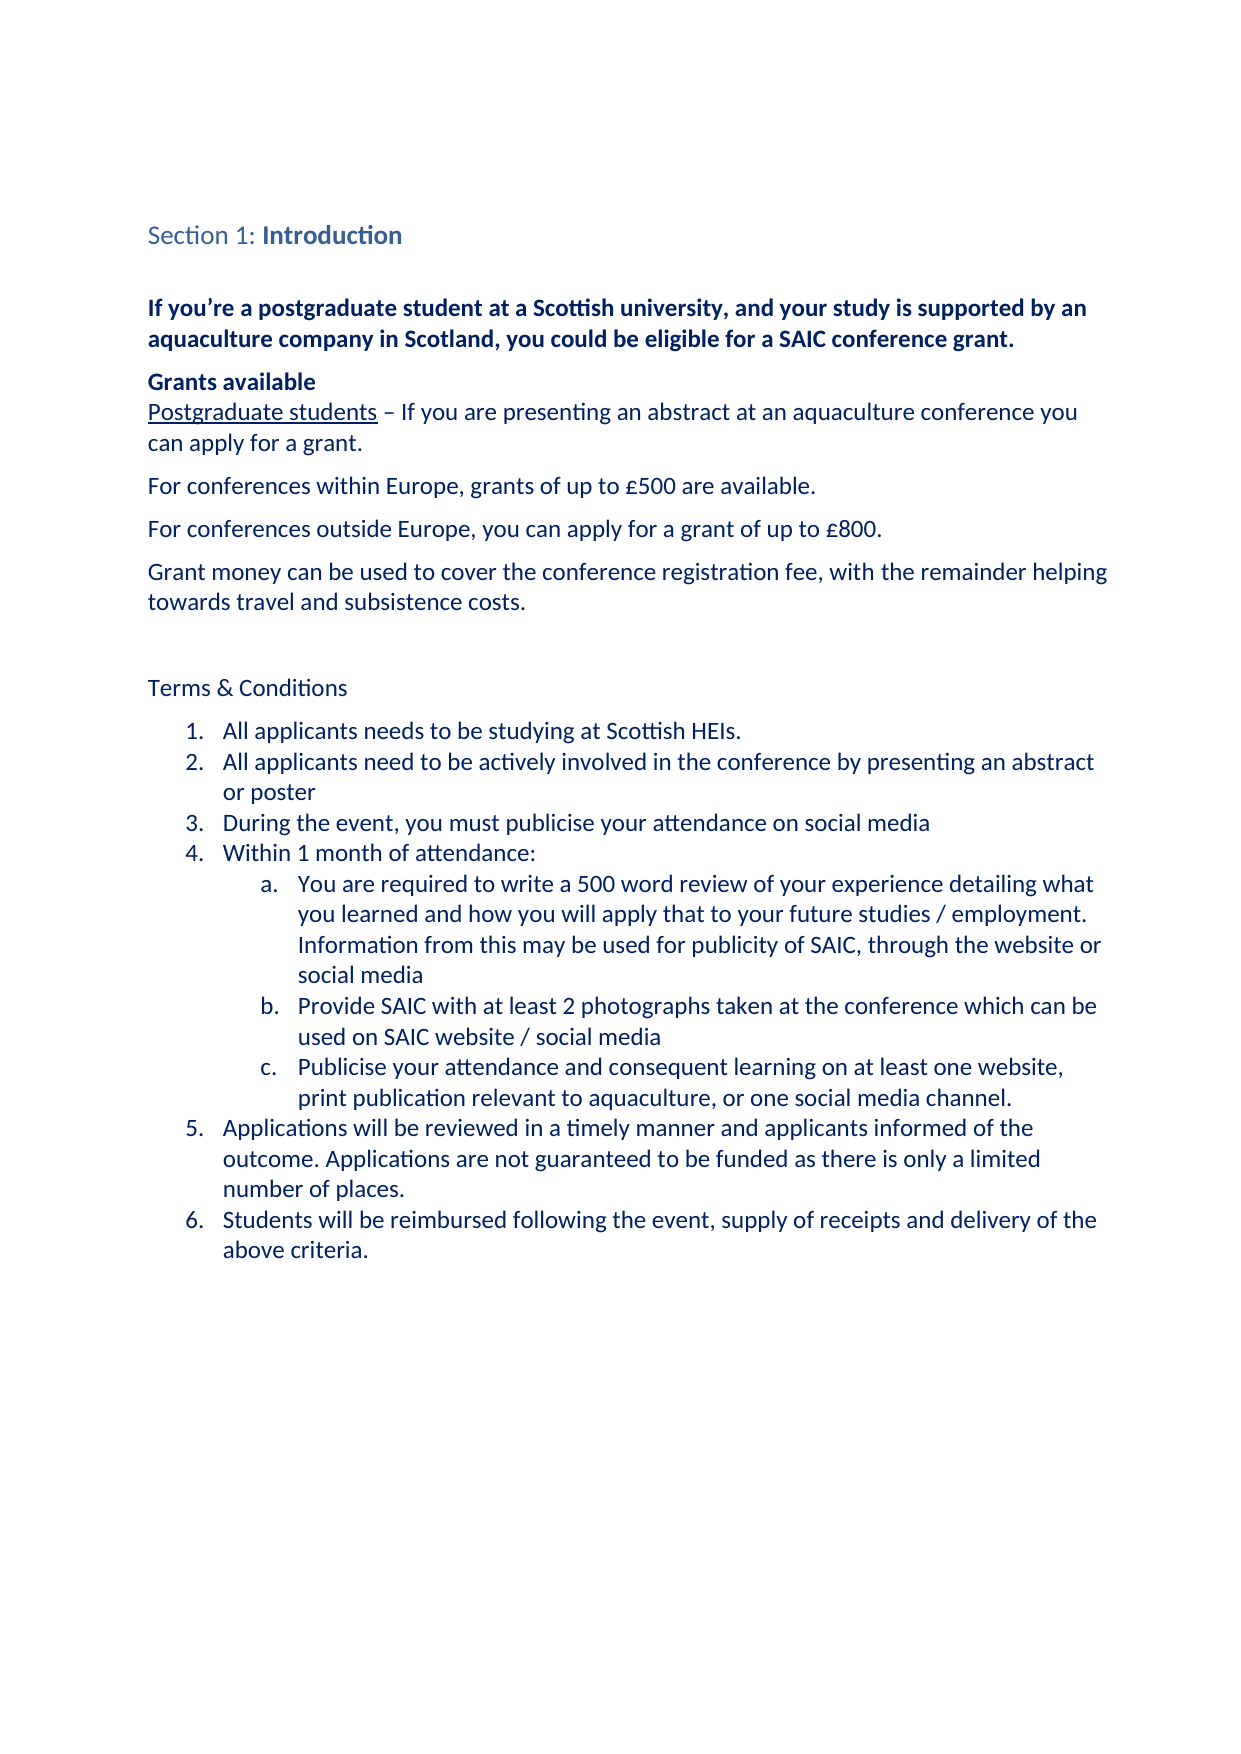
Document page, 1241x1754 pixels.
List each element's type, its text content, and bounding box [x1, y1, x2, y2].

list Provide SAIC with at least 2 photographs taken at the conference which can be used on SAIC website / social media [260, 990, 1108, 1051]
text Terms & Conditions [148, 672, 1108, 703]
list Publicise your attendance and consequent learning on at least one website, print publication relevant to aquaculture, or one social media channel. [260, 1051, 1108, 1112]
list Applications will be reviewed in a timely manner and applicants informed of the outcome. Applications are not guaranteed to be funded as there is only a limited number of places. [185, 1112, 1108, 1204]
text For conferences within Europe, grants of up to £500 are available. [148, 470, 1108, 500]
list You are required to write a 500 word review of your experience detailing what you learned and how you will apply that to your future studies / employment. Information from this may be used for publicity of SAIC, through the website or social media [260, 868, 1108, 990]
list Students will be reimbursed following the event, supply of receipts and delivery of the above criteria. [185, 1204, 1108, 1265]
list All applicants needs to be studying at Scottish HEIs. [185, 716, 1108, 746]
subtitle Section 1: Introduction [148, 218, 1108, 252]
text For conferences outside Europe, you can apply for a grant of up to £800. [148, 513, 1108, 543]
list Within 1 month of attendance: [185, 838, 1108, 868]
text Grants available Postgraduate students – If you are presenting an abstract at an aquaculture conference you can apply for a grant. [148, 366, 1108, 457]
list During the event, you must publicise your attendance on social media [185, 807, 1108, 838]
text Grant money can be used to cover the conference registration fee, with the remainder helping towards travel and subsistence costs. [148, 556, 1108, 617]
text If you’re a postgraduate student at a Scottish university, and your study is supported by an aquaculture company in Scotland, you could be eligible for a SAIC conference grant. [148, 292, 1108, 353]
list All applicants need to be actively involved in the conference by presenting an abstract or poster [185, 746, 1108, 807]
